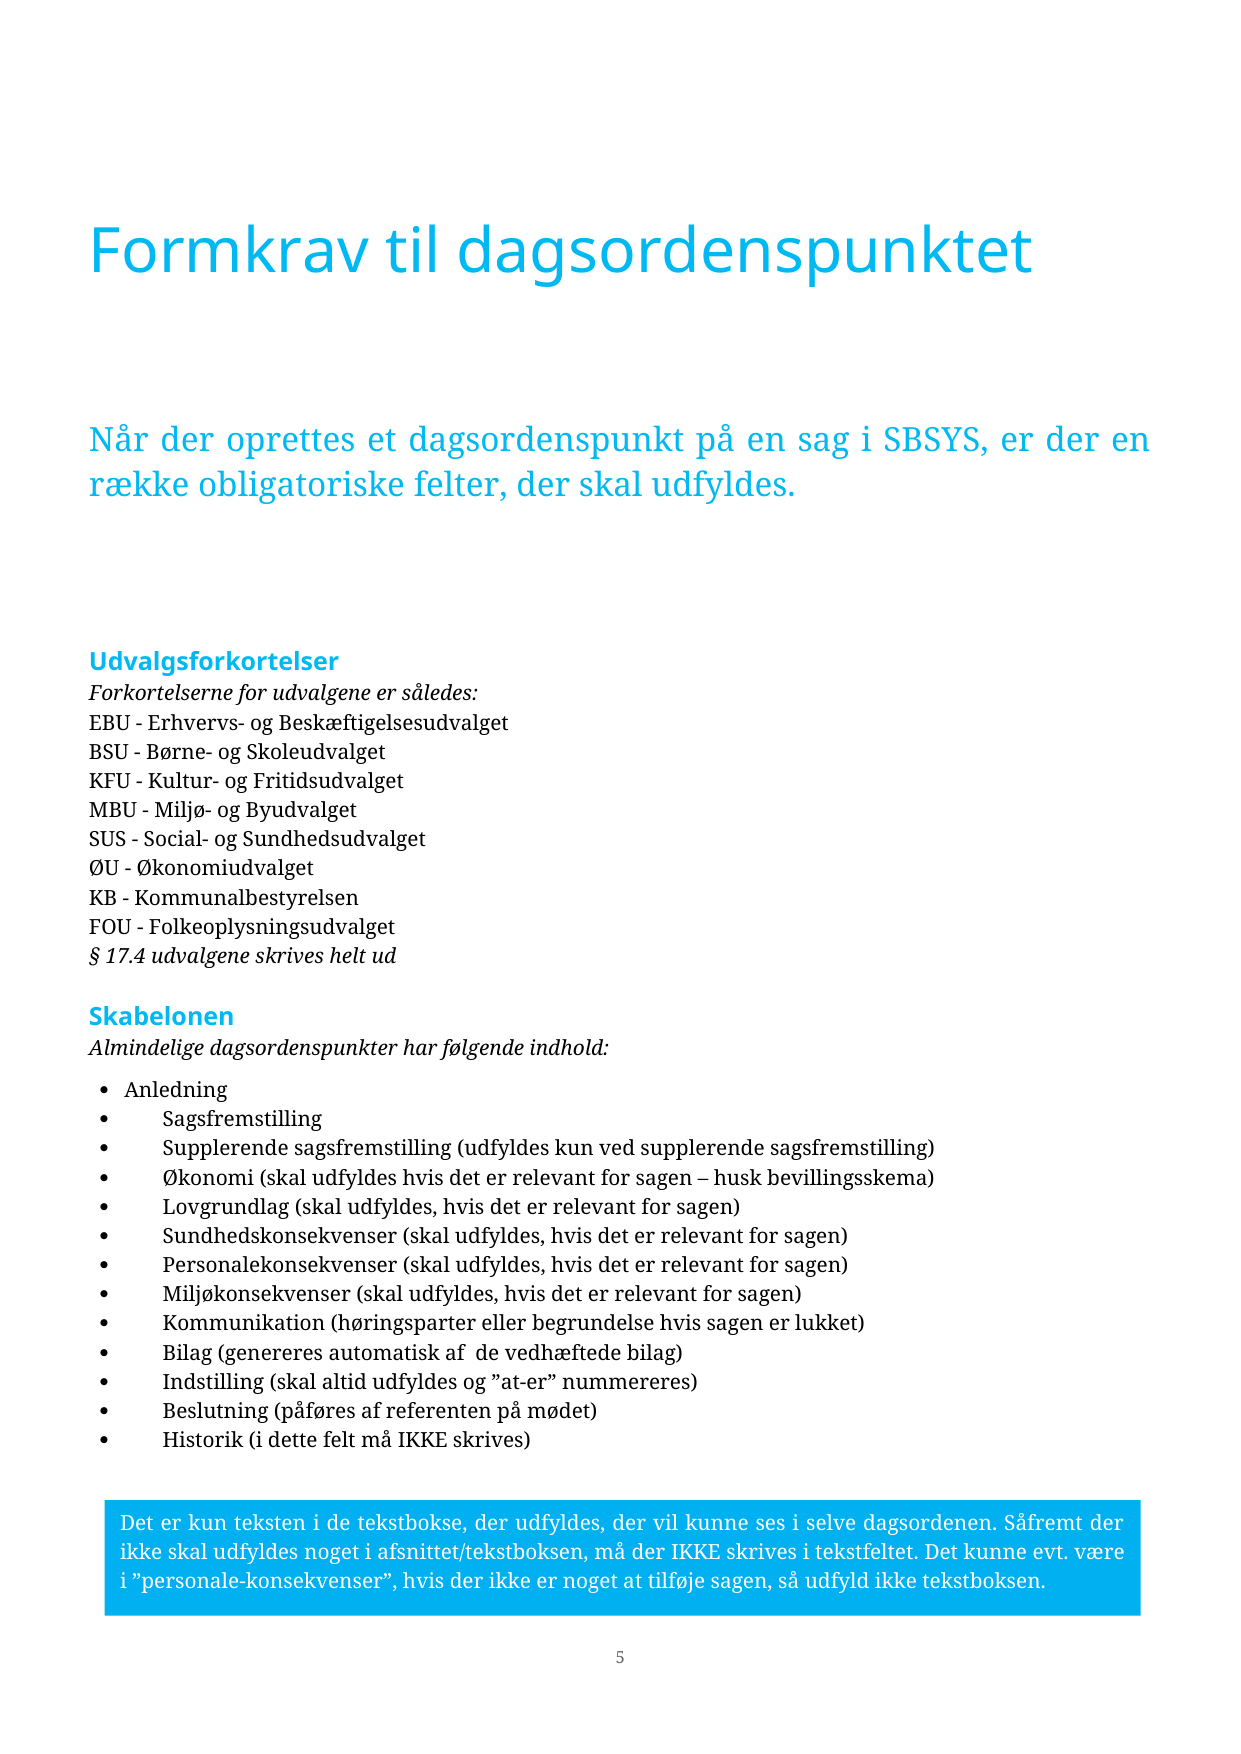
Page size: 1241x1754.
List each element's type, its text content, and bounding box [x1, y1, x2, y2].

subtitle Formkrav til dagsordenspunktet [89, 205, 1152, 290]
list Supplerende sagsfremstilling (udfyldes kun ved supplerende sagsfremstilling) [100, 1133, 1152, 1162]
text Når der oprettes et dagsordenspunkt på en sag i SBSYS, er der en række obligatoriske felter, der skal udfyldes. [89, 415, 1152, 506]
text KFU - Kultur- og Fritidsudvalget [89, 765, 1152, 794]
list Indstilling (skal altid udfyldes og ”at-er” nummereres) [100, 1366, 1152, 1395]
text ØU - Økonomiudvalget [89, 853, 1152, 882]
text KB - Kommunalbestyrelsen [89, 882, 1152, 911]
list Kommunikation (høringsparter eller begrundelse hvis sagen er lukket) [100, 1308, 1152, 1337]
list Sundhedskonsekvenser (skal udfyldes, hvis det er relevant for sagen) [100, 1220, 1152, 1249]
list Lovgrundlag (skal udfyldes, hvis det er relevant for sagen) [100, 1191, 1152, 1220]
list Beslutning (påføres af referenten på mødet) [100, 1395, 1152, 1424]
text SUS - Social- og Sundhedsudvalget [89, 824, 1152, 853]
text BSU - Børne- og Skoleudvalget [89, 736, 1152, 765]
text MBU - Miljø- og Byudvalget [89, 794, 1152, 824]
subtitle Udvalgsforkortelser [89, 644, 1152, 678]
list Anledning [100, 1074, 1152, 1103]
subtitle Skabelonen [89, 999, 1152, 1033]
list Bilag (genereres automatisk af de vedhæftede bilag) [100, 1337, 1152, 1366]
list Økonomi (skal udfyldes hvis det er relevant for sagen – husk bevillingsskema) [100, 1162, 1152, 1191]
text § 17.4 udvalgene skrives helt ud [89, 940, 1152, 969]
list Historik (i dette felt må IKKE skrives) [100, 1424, 1152, 1453]
text FOU - Folkeoplysningsudvalget [89, 911, 1152, 940]
text EBU - Erhvervs- og Beskæftigelsesudvalget [89, 707, 1152, 736]
text Almindelige dagsordenspunkter har følgende indhold: [89, 1033, 1152, 1062]
list Personalekonsekvenser (skal udfyldes, hvis det er relevant for sagen) [100, 1249, 1152, 1278]
list Miljøkonsekvenser (skal udfyldes, hvis det er relevant for sagen) [100, 1278, 1152, 1308]
list Sagsfremstilling [100, 1103, 1152, 1133]
text Forkortelserne for udvalgene er således: [89, 678, 1152, 707]
